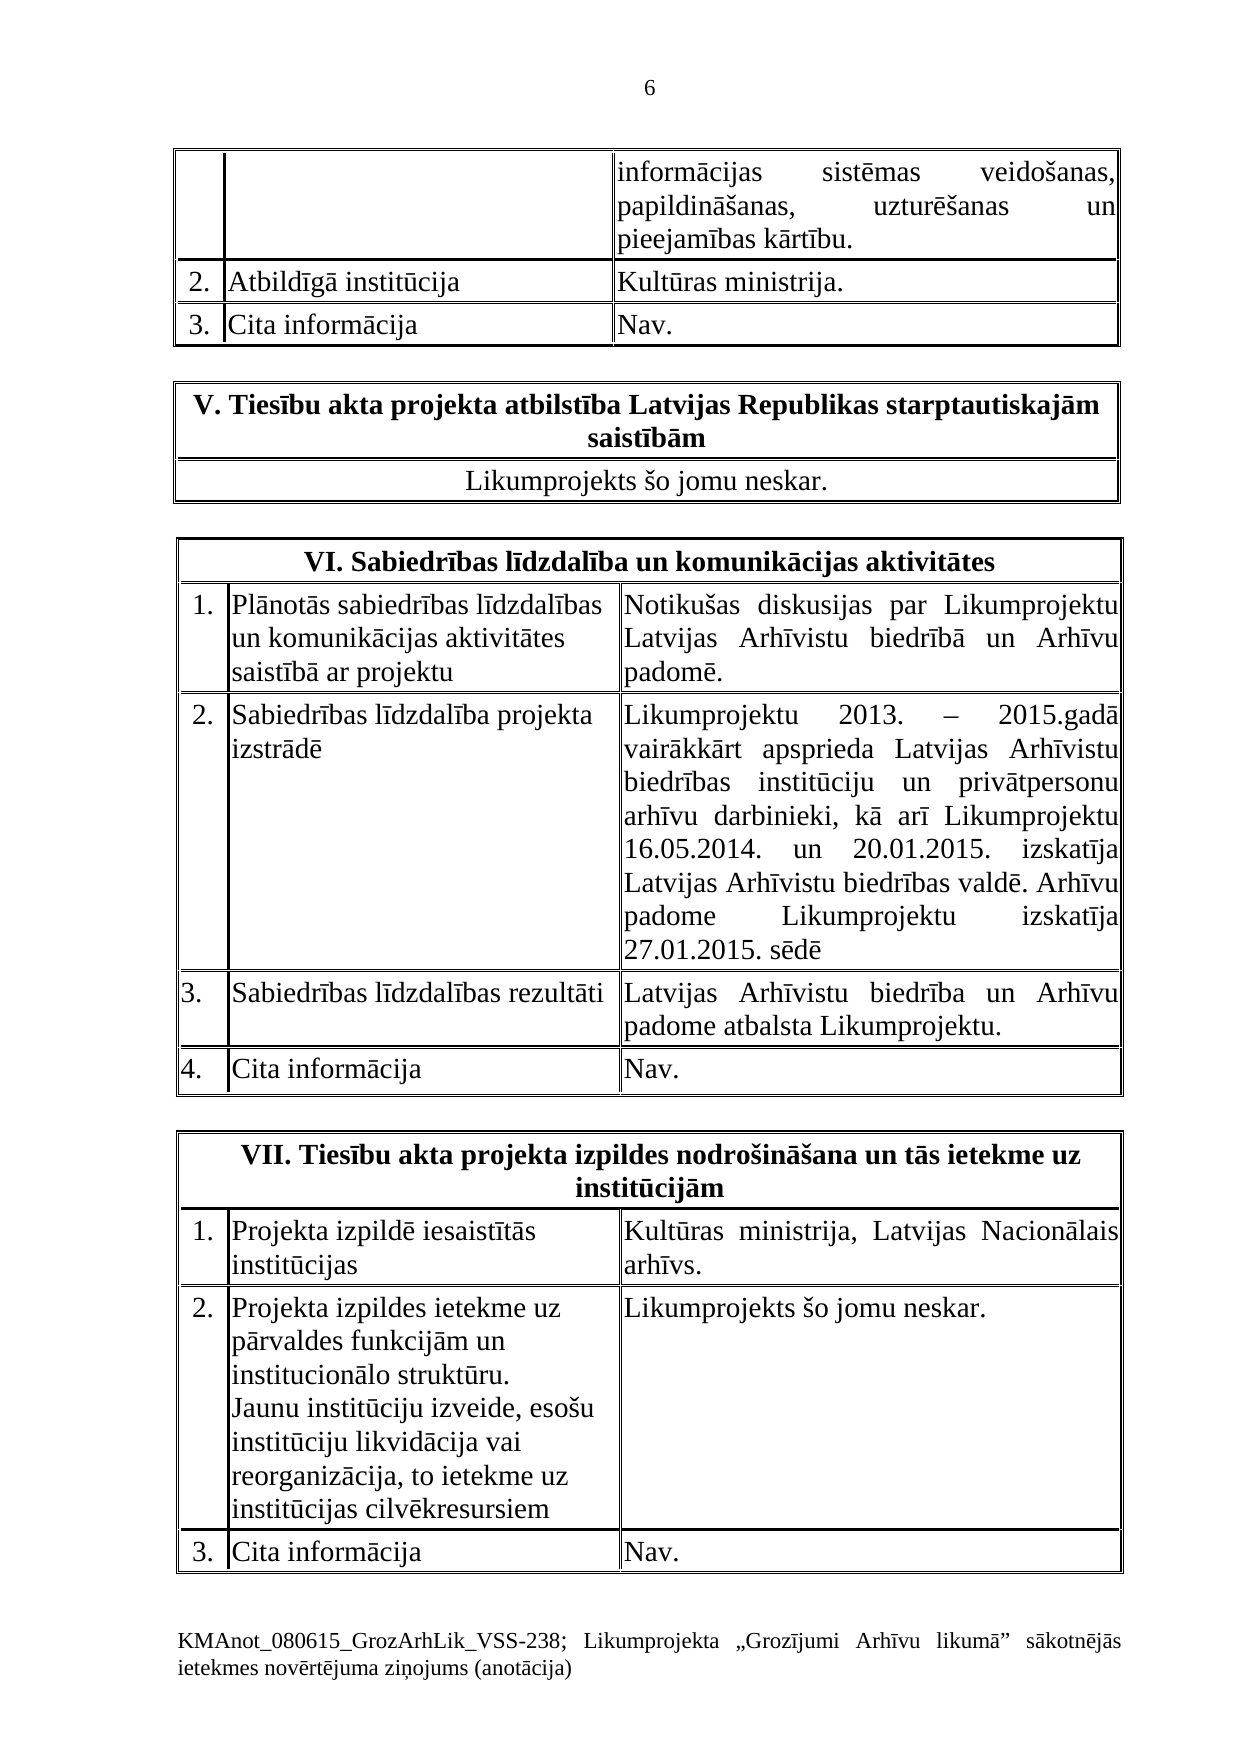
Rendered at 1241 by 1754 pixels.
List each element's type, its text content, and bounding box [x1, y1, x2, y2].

table_cell Plānotās sabiedrības līdzdalības un komunikācijas aktivitātes saistībā ar projektu [230, 584, 619, 691]
table_cell Nav. [621, 1528, 1122, 1571]
table_cell Nav. [621, 1045, 1121, 1094]
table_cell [614, 151, 1117, 258]
table_cell Latvijas Arhīvistu biedrība un Arhīvu padome atbalsta Likumprojektu. [621, 969, 1122, 1045]
table_cell 1. [177, 581, 228, 691]
table_cell Likumprojekts šo jomu neskar. [622, 1284, 1121, 1528]
table_cell 4. [179, 1045, 228, 1094]
table_cell Cita informācija [228, 1049, 621, 1094]
table_cell Likumprojekts šo jomu neskar. [176, 457, 1118, 500]
table_cell 2. [174, 258, 223, 301]
table_cell Notikušas diskusijas par Likumprojektu Latvijas Arhīvistu biedrībā un Arhīvu padomē. [621, 581, 1122, 691]
table_cell Cita informācija [224, 304, 614, 344]
table_cell 1. [176, 151, 224, 258]
table_header VII. Tiesību akta projekta izpildes nodrošināšana un tās ietekme uz institūcijām [179, 1134, 1120, 1207]
table_cell Nav. [614, 301, 1119, 344]
table_cell 3. [177, 1528, 228, 1571]
table_cell Atbildīgā institūcija [226, 261, 612, 301]
table_cell 3. [177, 969, 228, 1045]
table_cell Projekta izpildē iesaistītās institūcijas [230, 1210, 619, 1283]
table_cell 1. [179, 1207, 227, 1283]
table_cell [224, 151, 614, 258]
table_cell Projekta izpildes ietekme uz pārvaldes funkcijām un institucionālo struktūru. Jaunu institūciju izveide, esošu institūciju likvidācija vai reorganizācija, to ietekme uz institūcijas cilvēkresursiem [230, 1287, 619, 1528]
table_cell 3. [174, 301, 224, 344]
table_cell Kultūras ministrija. [615, 258, 1119, 301]
table_cell Sabiedrības līdzdalība projekta izstrādē [230, 694, 619, 969]
table_cell Sabiedrības līdzdalības rezultāti [230, 972, 619, 1045]
table_cell Kultūras ministrija, Latvijas Nacionālais arhīvs. [622, 1207, 1120, 1283]
table_header V. Tiesību akta projekta atbilstība Latvijas Republikas starptautiskajām saistībām [176, 384, 1117, 457]
table_cell Cita informācija [228, 1531, 621, 1571]
table_cell Likumprojektu 2013. – 2015.gadā vairākkārt apsprieda Latvijas Arhīvistu biedrības institūciju un privātpersonu arhīvu darbinieki, kā arī Likumprojektu 16.05.2014. un 20.01.2015. izskatīja Latvijas Arhīvistu biedrības valdē. Arhīvu padome Likumprojektu izskatīja 27.01.2015. sēdē [621, 691, 1122, 969]
table_cell 2. [177, 691, 228, 969]
table_header VI. Sabiedrības līdzdalība un komunikācijas aktivitātes [179, 540, 1120, 581]
table_cell 2. [179, 1284, 227, 1528]
